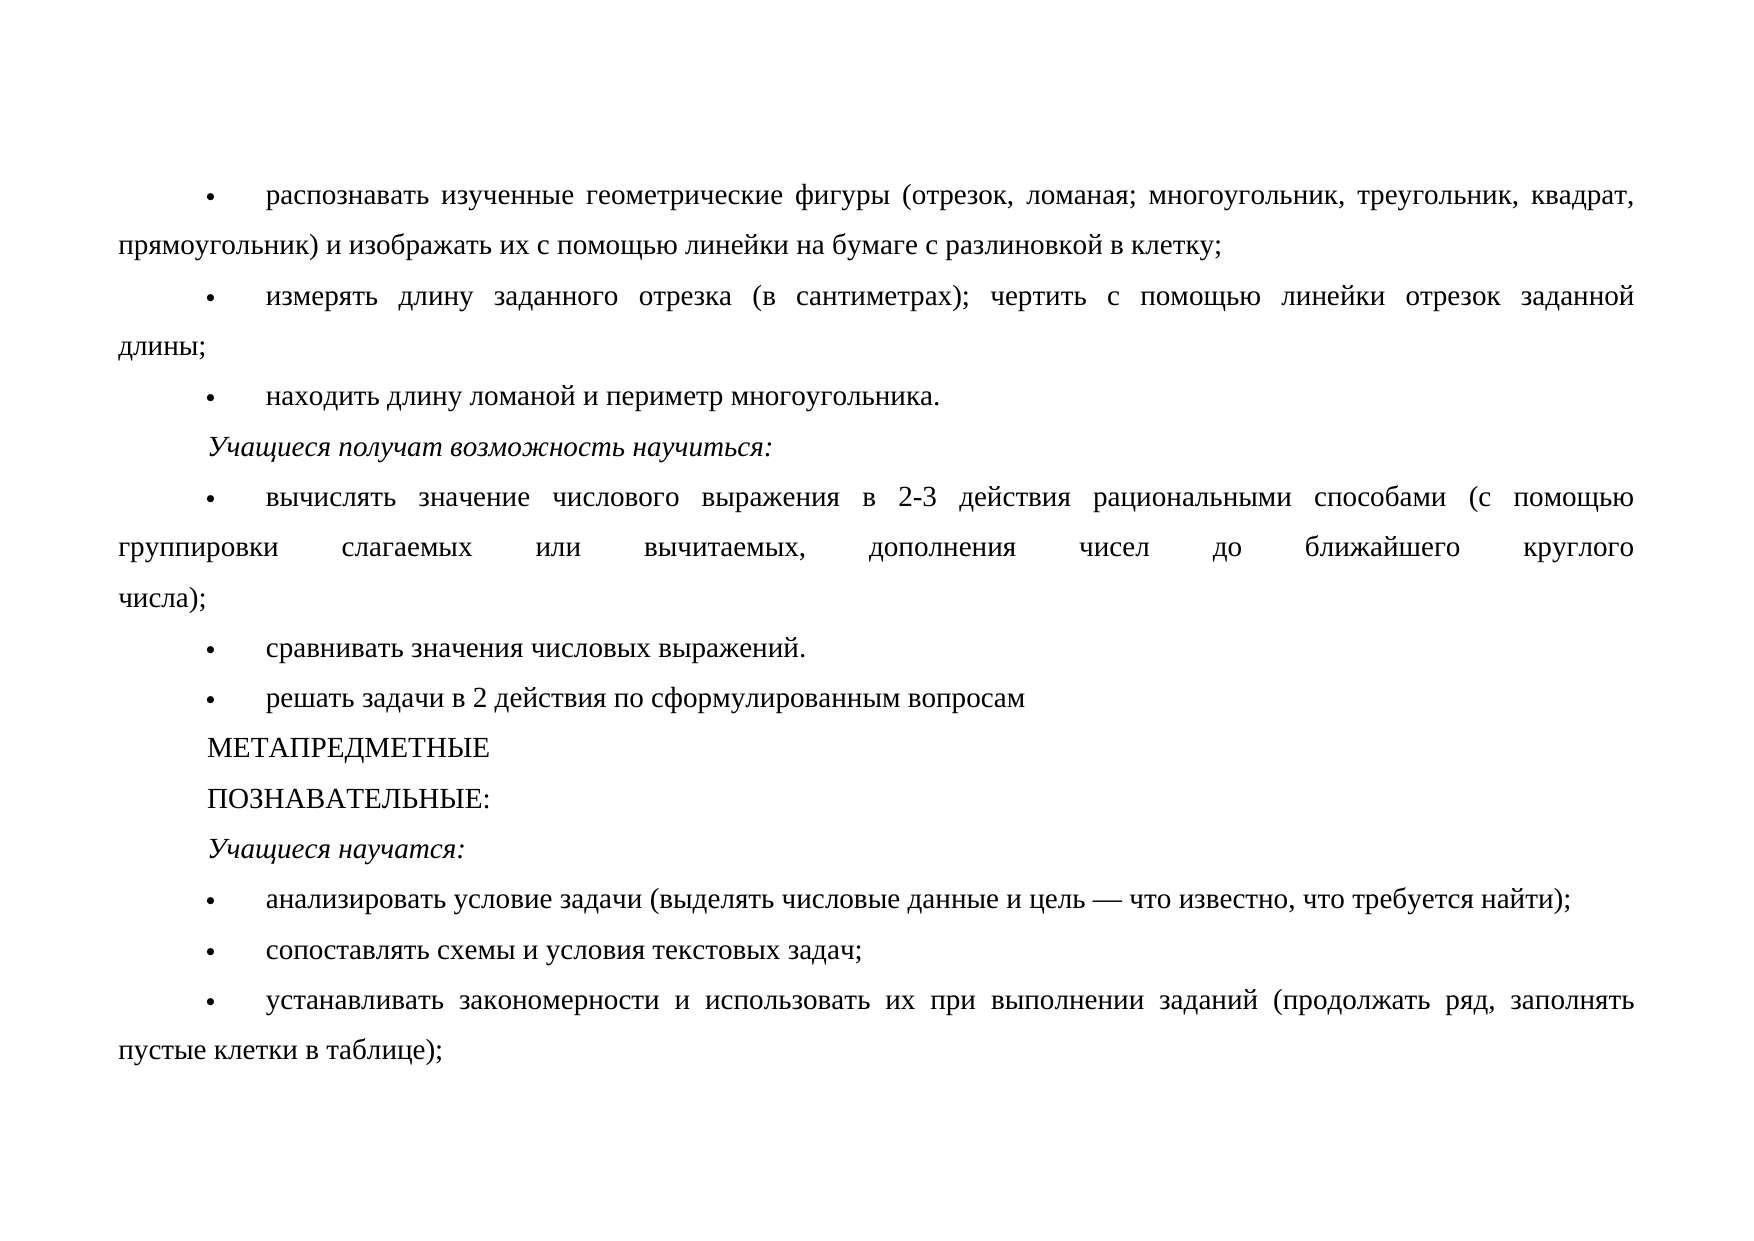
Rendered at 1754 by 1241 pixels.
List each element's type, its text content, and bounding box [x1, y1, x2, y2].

list измерять длину заданного отрезка (в сантиметрах); чертить с помощью линейки отрезок заданной длины; [118, 278, 1636, 362]
list сопоставлять схемы и условия текстовых задач; [118, 932, 1636, 965]
list решать задачи в 2 действия по сформулированным вопросам [118, 680, 1636, 714]
text Учащиеся научатся: [118, 831, 1636, 865]
text ПОЗНАВАТЕЛЬНЫЕ: [118, 781, 1636, 814]
list распознавать изученные геометрические фигуры (отрезок, ломаная; многоугольник, треугольник, квадрат, прямоугольник) и изображать их с помощью линейки на бумаге с разлиновкой в клетку; [118, 177, 1636, 261]
text Учащиеся получат возможность научиться: [118, 429, 1636, 462]
list вычислять значение числового выражения в 2-3 действия рациональными способами (с помощью группировки слагаемых или вычитаемых, дополнения чисел до ближайшего круглого числа); [118, 479, 1636, 613]
text МЕТАПРЕДМЕТНЫЕ [118, 731, 1636, 764]
list сравнивать значения числовых выражений. [118, 630, 1636, 663]
list анализировать условие задачи (выделять числовые данные и цель — что известно, что требуется найти); [118, 882, 1636, 915]
list находить длину ломаной и периметр многоугольника. [118, 378, 1636, 412]
list устанавливать закономерности и использовать их при выполнении заданий (продолжать ряд, заполнять пустые клетки в таблице); [118, 982, 1636, 1066]
